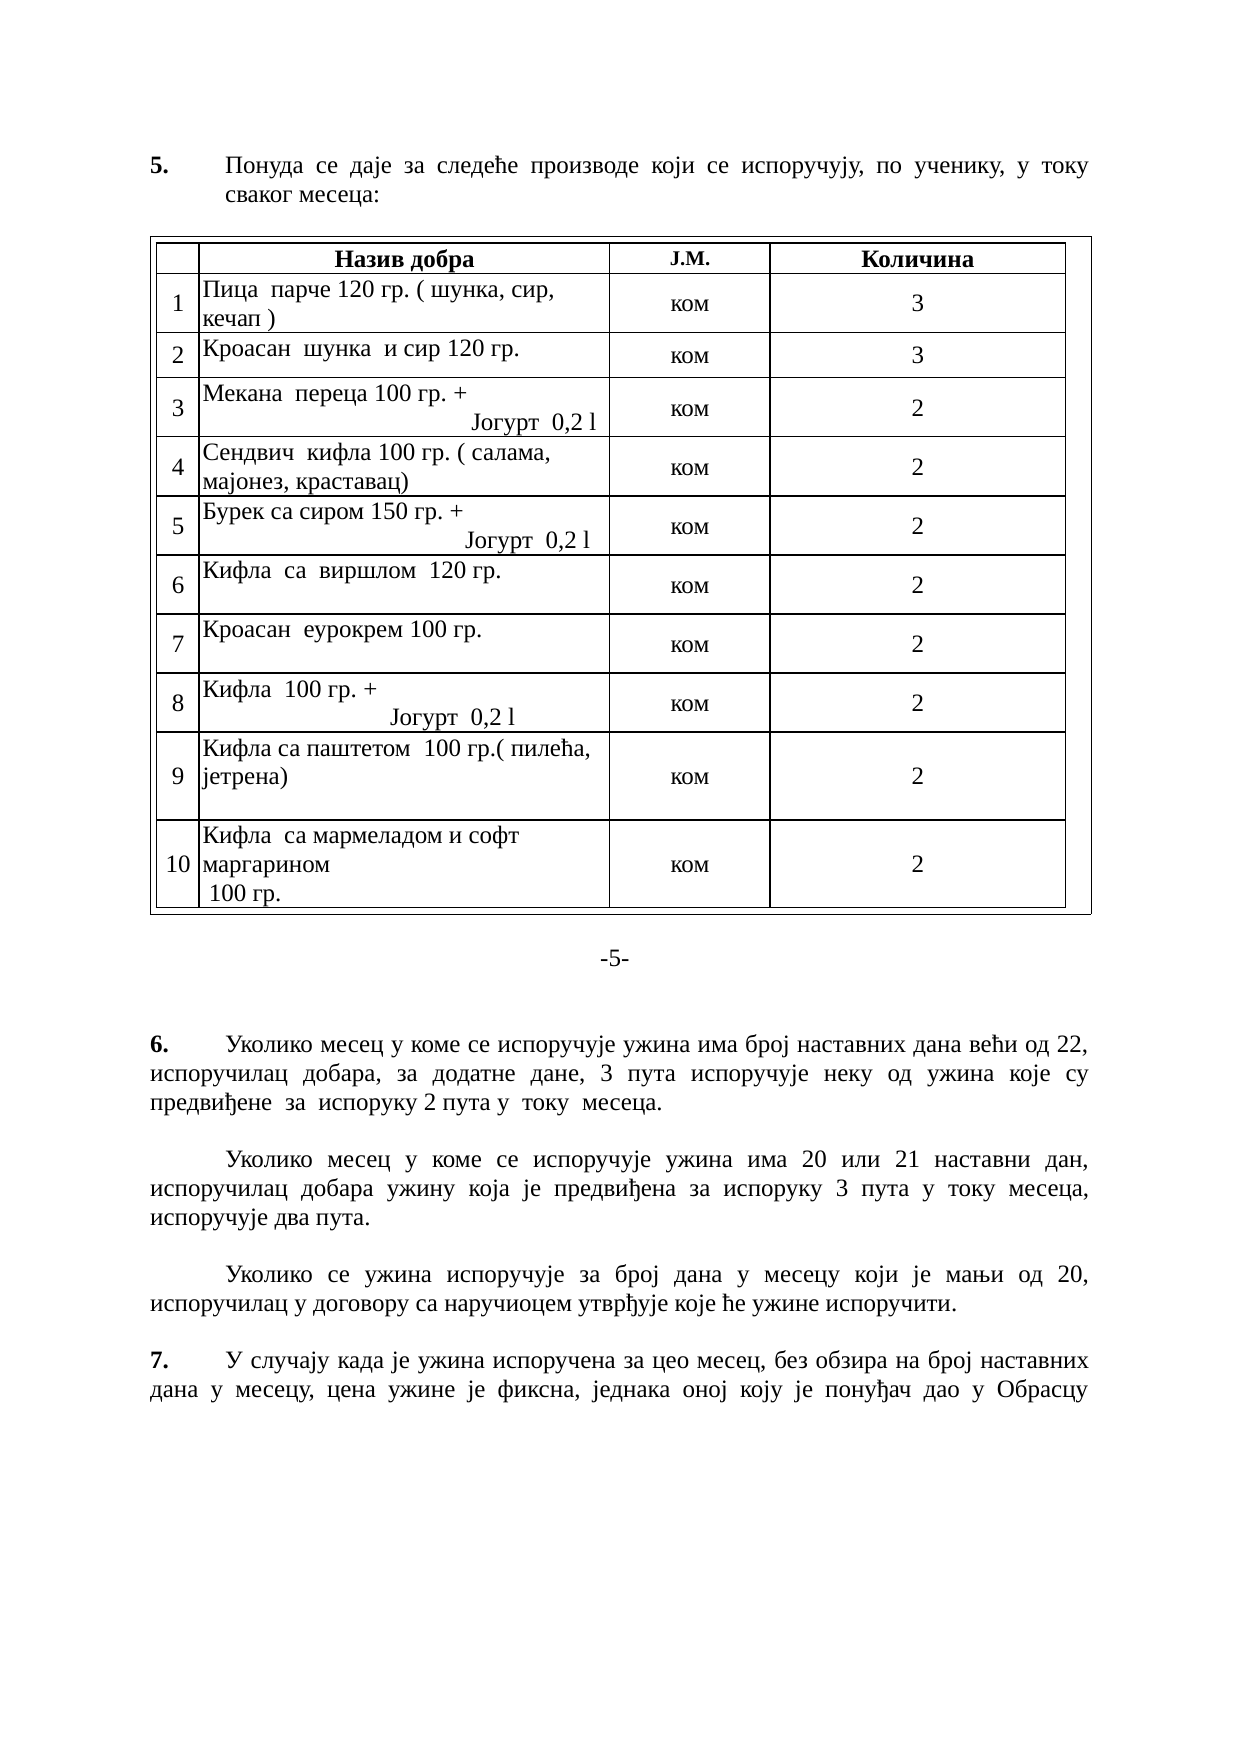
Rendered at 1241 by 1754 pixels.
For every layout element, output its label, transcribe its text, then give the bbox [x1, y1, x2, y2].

text 5. Понуда се даје за следеће производе који се испоручују, по ученику, у току сваког месеца: [150, 150, 1090, 207]
text Уколико се ужина испоручује за број дана у месецу који је мањи од 20, испоручилац у договору са наручиоцем утврђује које ће ужине испоручити. [150, 1259, 1090, 1317]
text Уколико месец у коме се испоручује ужина има 20 или 21 наставни дан, испоручилац добара ужину која је предвиђена за испоруку 3 пута у току месеца, испоручује два пута. [150, 1144, 1090, 1231]
text 6. Уколико месец у коме се испоручује ужина има број наставних дана већи од 22, испоручилац добара, за додатне дане, 3 пута испоручује неку од ужина које су предвиђене за испоруку 2 пута у току месеца. [150, 1029, 1090, 1116]
table_header [151, 237, 1091, 914]
text -5- [150, 943, 1090, 972]
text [150, 1346, 1090, 1403]
